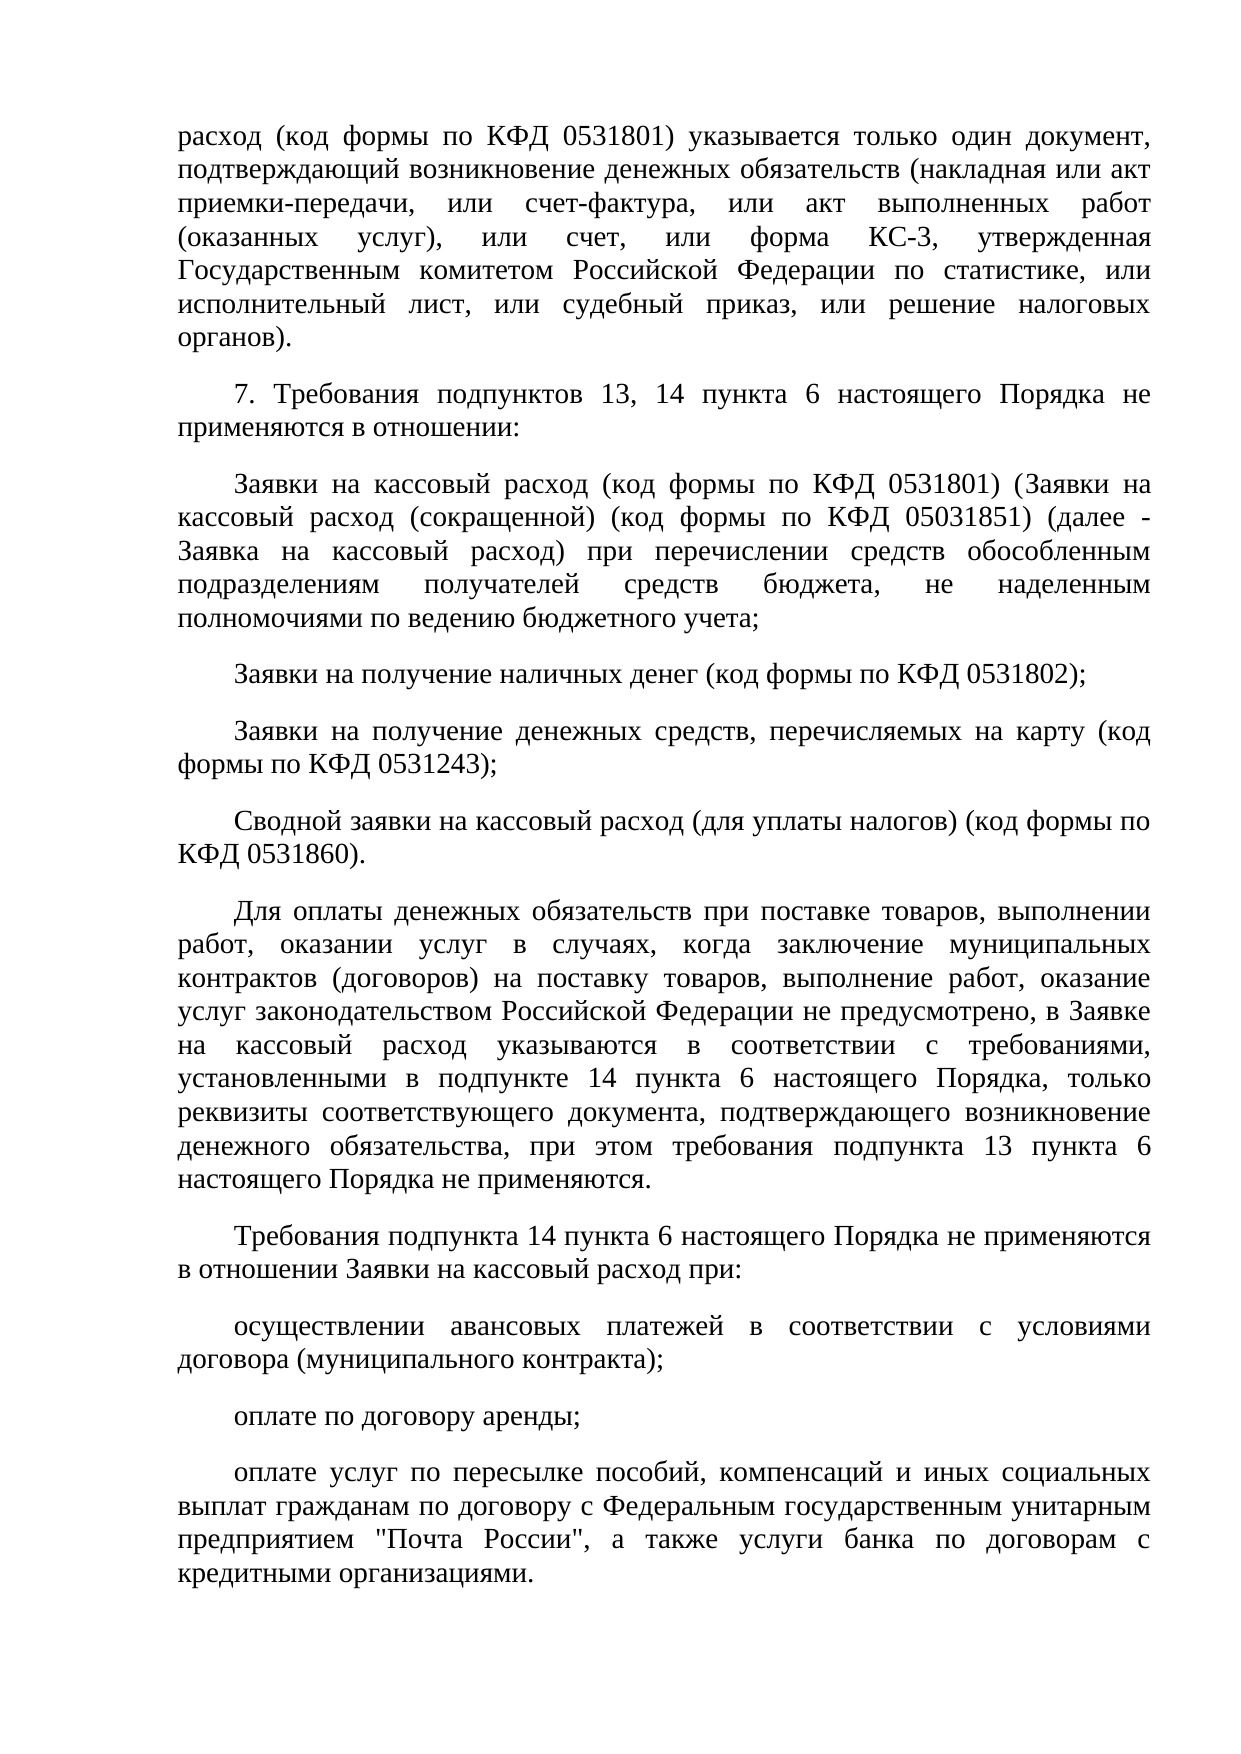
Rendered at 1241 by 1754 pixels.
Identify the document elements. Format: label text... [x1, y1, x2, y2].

text оплате услуг по пересылке пособий, компенсаций и иных социальных выплат гражданам по договору с Федеральным государственным унитарным предприятием "Почта России", а также услуги банка по договорам с кредитными организациями. [177, 1454, 1152, 1588]
text Для оплаты денежных обязательств при поставке товаров, выполнении работ, оказании услуг в случаях, когда заключение муниципальных контрактов (договоров) на поставку товаров, выполнение работ, оказание услуг законодательством Российской Федерации не предусмотрено, в Заявке на кассовый расход указываются в соответствии с требованиями, установленными в подпункте 14 пункта 6 настоящего Порядка, только реквизиты соответствующего документа, подтверждающего возникновение денежного обязательства, при этом требования подпункта 13 пункта 6 настоящего Порядка не применяются. [177, 893, 1152, 1195]
text Заявки на получение наличных денег (код формы по КФД 0531802); [177, 656, 1152, 690]
text Требования подпункта 14 пункта 6 настоящего Порядка не применяются в отношении Заявки на кассовый расход при: [177, 1218, 1152, 1285]
text осуществлении авансовых платежей в соответствии с условиями договора (муниципального контракта); [177, 1308, 1152, 1375]
text 7. Требования подпунктов 13, 14 пункта 6 настоящего Порядка не применяются в отношении: [177, 376, 1152, 443]
text Сводной заявки на кассовый расход (для уплаты налогов) (код формы по КФД 0531860). [177, 803, 1152, 870]
text Заявки на кассовый расход (код формы по КФД 0531801) (Заявки на кассовый расход (сокращенной) (код формы по КФД 05031851) (далее - Заявка на кассовый расход) при перечислении средств обособленным подразделениям получателей средств бюджета, не наделенным полномочиями по ведению бюджетного учета; [177, 466, 1152, 633]
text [177, 118, 1152, 353]
text оплате по договору аренды; [177, 1398, 1152, 1431]
text Заявки на получение денежных средств, перечисляемых на карту (код формы по КФД 0531243); [177, 713, 1152, 780]
